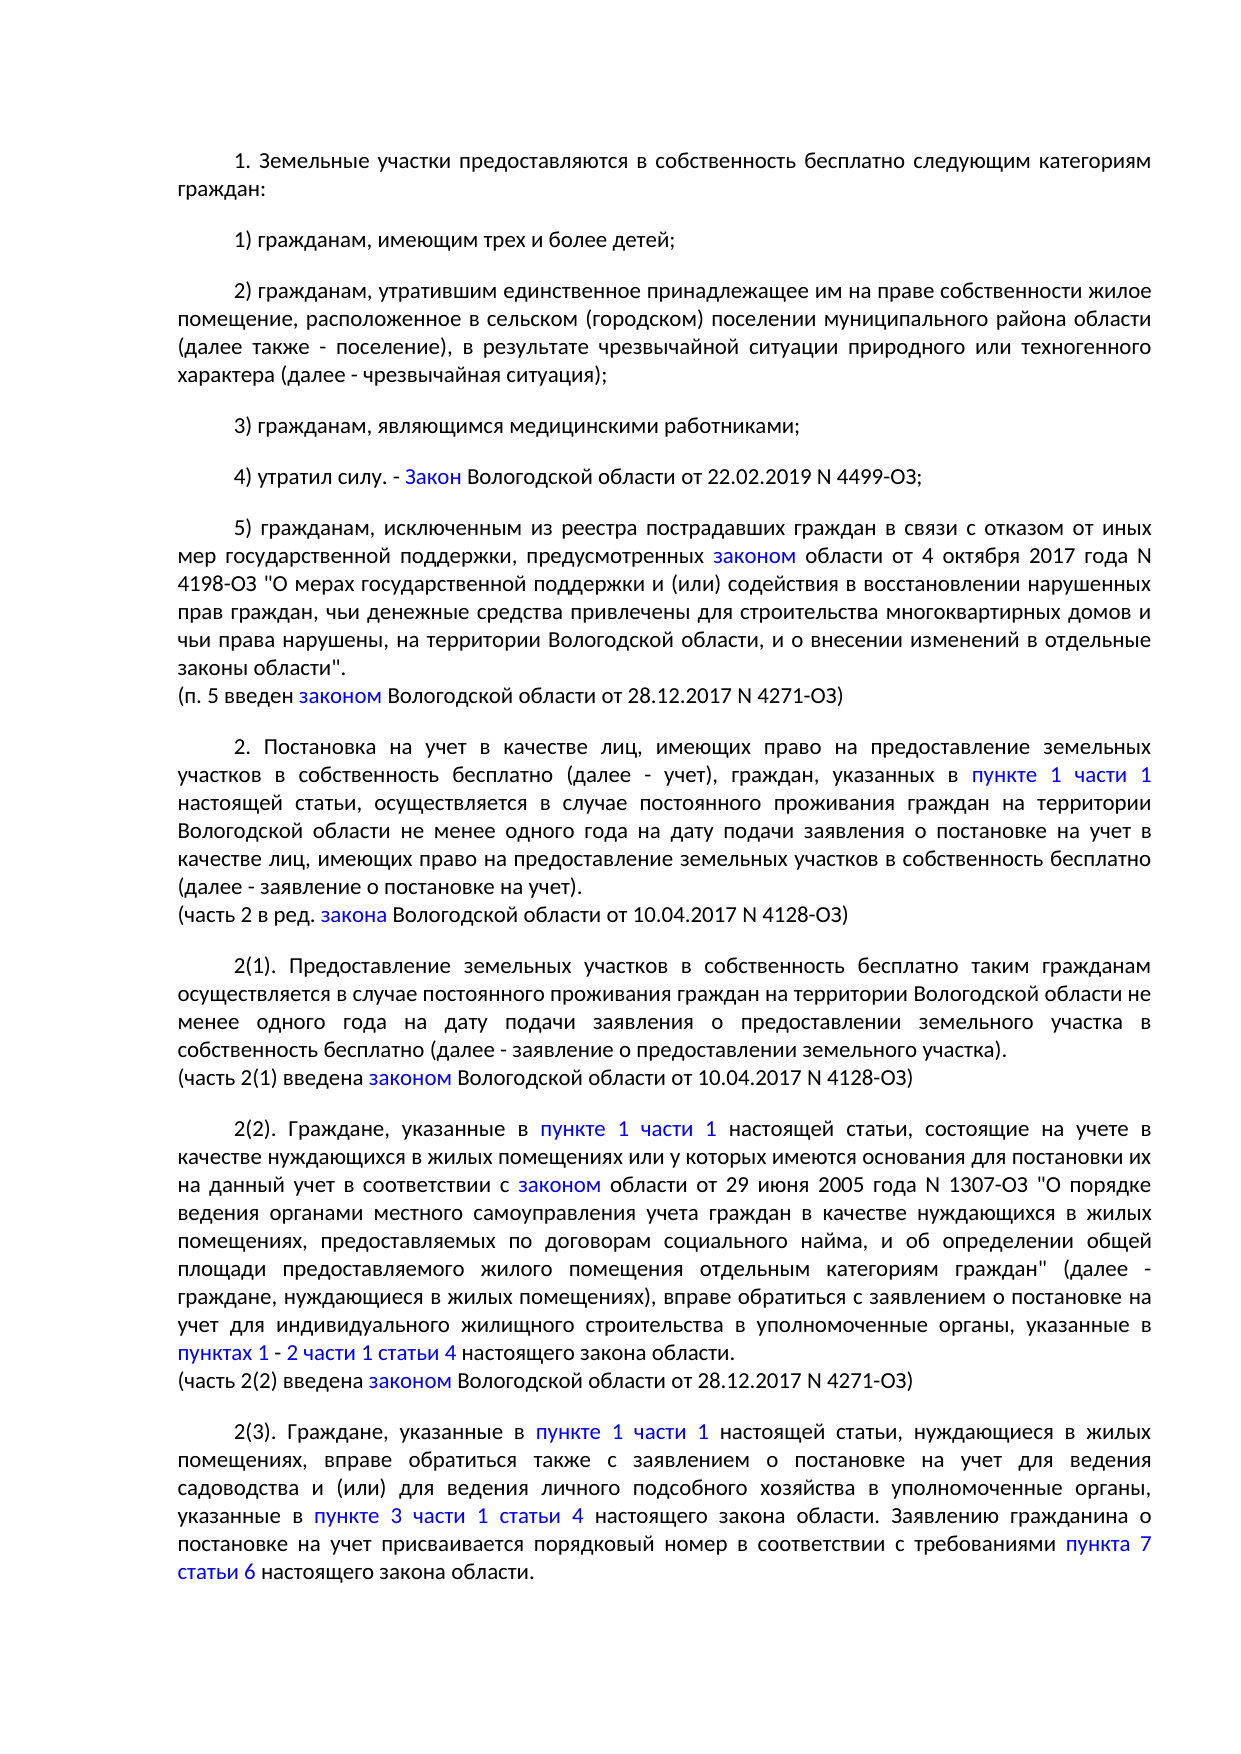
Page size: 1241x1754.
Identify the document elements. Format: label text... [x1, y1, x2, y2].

text (часть 2(2) введена законом Вологодской области от 28.12.2017 N 4271-ОЗ) [177, 1366, 1152, 1394]
text 1. Земельные участки предоставляются в собственность бесплатно следующим категориям граждан: [177, 146, 1152, 202]
text (часть 2 в ред. закона Вологодской области от 10.04.2017 N 4128-ОЗ) [177, 900, 1152, 928]
text 2. Постановка на учет в качестве лиц, имеющих право на предоставление земельных участков в собственность бесплатно (далее - учет), граждан, указанных в пункте 1 части 1 настоящей статьи, осуществляется в случае постоянного проживания граждан на территории Вологодской области не менее одного года на дату подачи заявления о постановке на учет в качестве лиц, имеющих право на предоставление земельных участков в собственность бесплатно (далее - заявление о постановке на учет). [177, 732, 1152, 900]
text 1) гражданам, имеющим трех и более детей; [177, 225, 1152, 253]
text 3) гражданам, являющимся медицинскими работниками; [177, 411, 1152, 439]
text 4) утратил силу. - Закон Вологодской области от 22.02.2019 N 4499-ОЗ; [177, 462, 1152, 490]
text (п. 5 введен законом Вологодской области от 28.12.2017 N 4271-ОЗ) [177, 681, 1152, 709]
text 5) гражданам, исключенным из реестра пострадавших граждан в связи с отказом от иных мер государственной поддержки, предусмотренных законом области от 4 октября 2017 года N 4198-ОЗ "О мерах государственной поддержки и (или) содействия в восстановлении нарушенных прав граждан, чьи денежные средства привлечены для строительства многоквартирных домов и чьи права нарушены, на территории Вологодской области, и о внесении изменений в отдельные законы области". [177, 513, 1152, 681]
text 2(3). Граждане, указанные в пункте 1 части 1 настоящей статьи, нуждающиеся в жилых помещениях, вправе обратиться также с заявлением о постановке на учет для ведения садоводства и (или) для ведения личного подсобного хозяйства в уполномоченные органы, указанные в пункте 3 части 1 статьи 4 настоящего закона области. Заявлению гражданина о постановке на учет присваивается порядковый номер в соответствии с требованиями пункта 7 статьи 6 настоящего закона области. [177, 1417, 1152, 1585]
text 2(2). Граждане, указанные в пункте 1 части 1 настоящей статьи, состоящие на учете в качестве нуждающихся в жилых помещениях или у которых имеются основания для постановки их на данный учет в соответствии с законом области от 29 июня 2005 года N 1307-ОЗ "О порядке ведения органами местного самоуправления учета граждан в качестве нуждающихся в жилых помещениях, предоставляемых по договорам социального найма, и об определении общей площади предоставляемого жилого помещения отдельным категориям граждан" (далее - граждане, нуждающиеся в жилых помещениях), вправе обратиться с заявлением о постановке на учет для индивидуального жилищного строительства в уполномоченные органы, указанные в пунктах 1 - 2 части 1 статьи 4 настоящего закона области. [177, 1114, 1152, 1366]
text 2(1). Предоставление земельных участков в собственность бесплатно таким гражданам осуществляется в случае постоянного проживания граждан на территории Вологодской области не менее одного года на дату подачи заявления о предоставлении земельного участка в собственность бесплатно (далее - заявление о предоставлении земельного участка). [177, 951, 1152, 1063]
text (часть 2(1) введена законом Вологодской области от 10.04.2017 N 4128-ОЗ) [177, 1063, 1152, 1091]
text 2) гражданам, утратившим единственное принадлежащее им на праве собственности жилое помещение, расположенное в сельском (городском) поселении муниципального района области (далее также - поселение), в результате чрезвычайной ситуации природного или техногенного характера (далее - чрезвычайная ситуация); [177, 276, 1152, 388]
